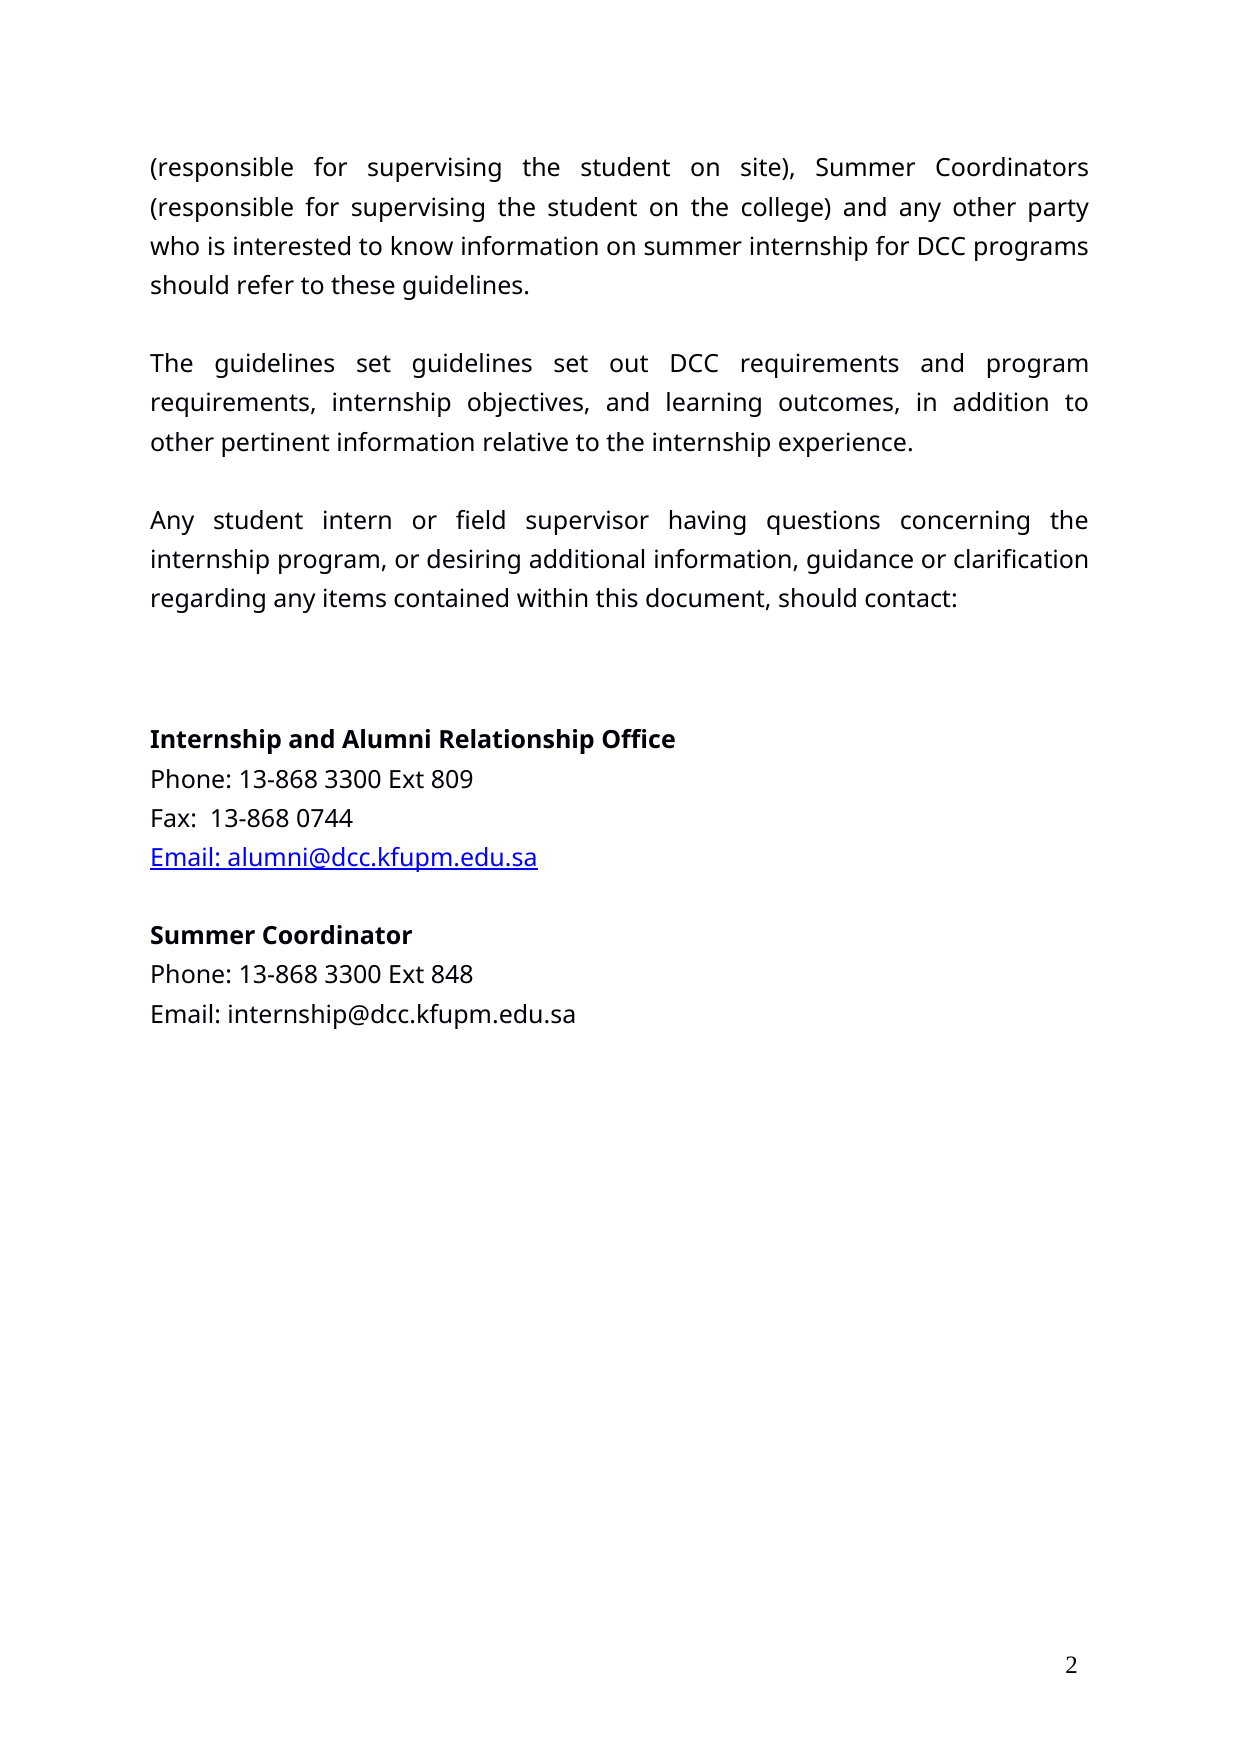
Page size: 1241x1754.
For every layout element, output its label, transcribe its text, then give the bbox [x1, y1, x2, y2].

text Internship and Alumni Relationship Office [150, 722, 1090, 756]
text The guidelines set guidelines set out DCC requirements and program requirements, internship objectives, and learning outcomes, in addition to other pertinent information relative to the internship experience. [150, 346, 1090, 458]
text Any student intern or field supervisor having questions concerning the internship program, or desiring additional information, guidance or clarification regarding any items contained within this document, should contact: [150, 502, 1090, 615]
text Phone: 13-868 3300 Ext 809 [150, 761, 1090, 795]
text Summer Coordinator [150, 918, 1090, 952]
text Phone: 13-868 3300 Ext 848 [150, 957, 1090, 991]
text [150, 150, 1090, 302]
text Email: alumni@dcc.kfupm.edu.sa [150, 840, 1090, 874]
text Email: internship@dcc.kfupm.edu.sa [150, 996, 1090, 1030]
text Fax: 13-868 0744 [150, 801, 1090, 834]
